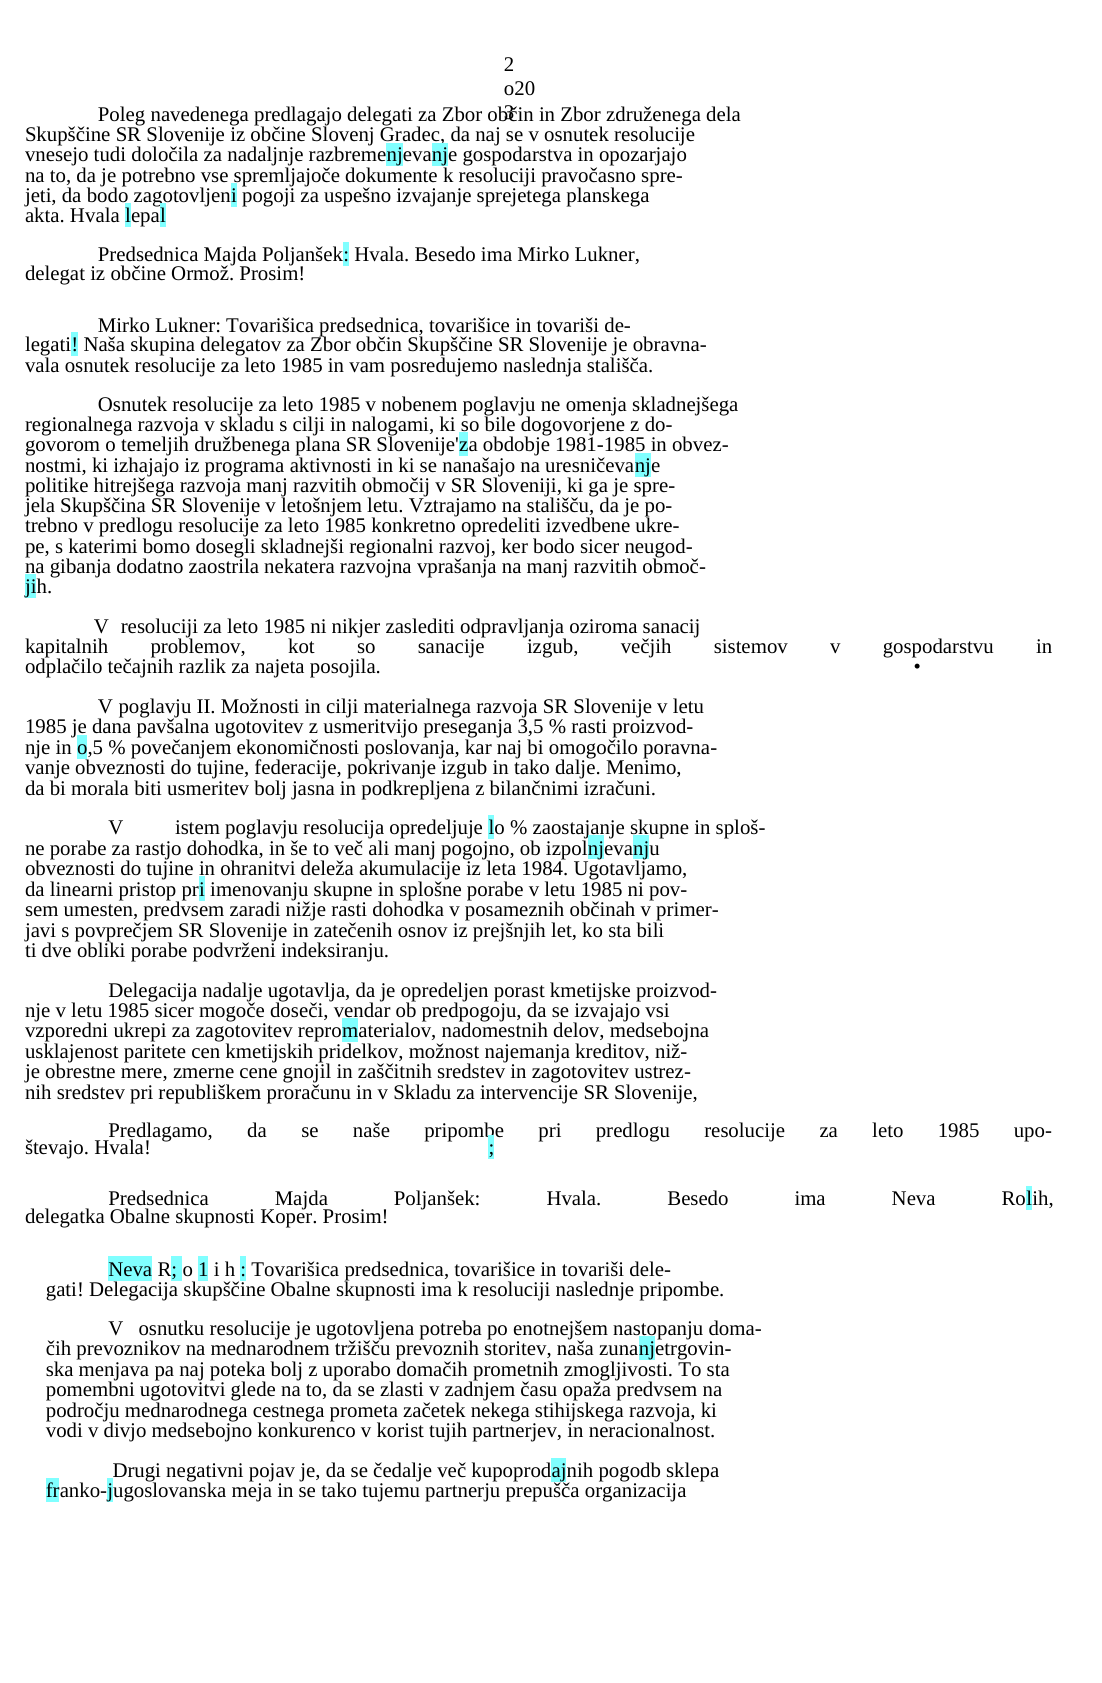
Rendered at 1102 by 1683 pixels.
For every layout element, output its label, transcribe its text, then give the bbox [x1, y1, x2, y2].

text Delegacija nadalje ugotavlja, da je opredeljen porast kmetijske proizvod- nje v letu 1985 sicer mogoče doseči, vendar ob predpogoju, da se izvajajo vsi vzporedni ukrepi za zagotovitev repromaterialov, nadomestnih delov, medsebojna usklajenost paritete cen kmetijskih pridelkov, možnost najemanja kreditov, niž- je obrestne mere, zmerne cene gnojil in zaščitnih sredstev in zagotovitev ustrez- nih sredstev pri republiškem proračunu in v Skladu za intervencije SR Slovenije, [25, 981, 1053, 1104]
text Poleg navedenega predlagajo delegati za Zbor občin in Zbor združenega dela Skupščine SR Slovenije iz občine Slovenj Gradec, da naj se v osnutek resolucije vnesejo tudi določila za nadaljnje razbremenjevanje gospodarstva in opozarjajo na to, da je potrebno vse spremljajoče dokumente k resoluciji pravočasno spre- jeti, da bodo zagotovljeni pogoji za uspešno izvajanje sprejetega planskega akta. Hvala lepal [25, 106, 1053, 227]
text Mirko Lukner: Tovarišica predsednica, tovarišice in tovariši de- legati! Naša skupina delegatov za Zbor občin Skupščine SR Slovenije je obravna- vala osnutek resolucije za leto 1985 in vam posredujemo naslednja stališča. [25, 316, 1053, 377]
list poglavju II. Možnosti in cilji materialnega razvoja SR Slovenije v letu 1985 je dana pavšalna ugotovitev z usmeritvijo preseganja 3,5 % rasti proizvod- nje in o,5 % povečanjem ekonomičnosti poslovanja, kar naj bi omogočilo poravna- vanje obveznosti do tujine, federacije, pokrivanje izgub in tako dalje. Menimo, da bi morala biti usmeritev bolj jasna in podkrepljena z bilančnimi izračuni. [25, 697, 1053, 800]
text Predsednica Majda Poljanšek: Hvala. Besedo ima Mirko Lukner, delegat iz občine Ormož. Prosim! [25, 246, 1053, 284]
list istem poglavju resolucija opredeljuje lo % zaostajanje skupne in sploš- ne porabe za rastjo dohodka, in še to več ali manj pogojno, ob izpolnjevanju obveznosti do tujine in ohranitvi deleža akumulacije iz leta 1984. Ugotavljamo, da linearni pristop pri imenovanju skupne in splošne porabe v letu 1985 ni pov- sem umesten, predvsem zaradi nižje rasti dohodka v posameznih občinah v primer- javi s povprečjem SR Slovenije in zatečenih osnov iz prejšnjih let, ko sta bili ti dve obliki porabe podvrženi indeksiranju. [25, 818, 1053, 962]
list osnutku resolucije je ugotovljena potreba po enotnejšem nastopanju doma- čih prevoznikov na mednarodnem tržišču prevoznih storitev, naša zunanjetrgovin- ska menjava pa naj poteka bolj z uporabo domačih prometnih zmogljivosti. To sta pomembni ugotovitvi glede na to, da se zlasti v zadnjem času opaža predvsem na področju mednarodnega cestnega prometa začetek nekega stihijskega razvoja, ki vodi v divjo medsebojno konkurenco v korist tujih partnerjev, in neracionalnost. [46, 1319, 1053, 1442]
text Drugi negativni pojav je, da se čedalje več kupoprodajnih pogodb sklepa franko-jugoslovanska meja in se tako tujemu partnerju prepušča organizacija [46, 1461, 1053, 1502]
text Neva R; o 1 i h : Tovarišica predsednica, tovarišice in tovariši dele- gati! Delegacija skupščine Obalne skupnosti ima k resoluciji naslednje pripombe. [46, 1260, 1053, 1301]
text Predlagamo, da se naše pripombe pri predlogu resolucije za leto 1985 upo- števajo. Hvala! ; [487, 1123, 1053, 1159]
text Predlagamo, da se naše pripombe pri predlogu resolucije za leto 1985 upo- števajo. Hvala! ; [25, 1123, 488, 1159]
list resoluciji za leto 1985 ni nikjer zaslediti odpravljanja oziroma sanacij [25, 617, 1053, 638]
text kapitalnih problemov, kot so sanacije izgub, večjih sistemov v gospodarstvu in odplačilo tečajnih razlik za najeta posojila. • [25, 638, 1053, 678]
text Predsednica Majda Poljanšek: Hvala. Besedo ima Neva Rolih, delegatka Obalne skupnosti Koper. Prosim! [25, 1190, 1053, 1228]
text Osnutek resolucije za leto 1985 v nobenem poglavju ne omenja skladnejšega regionalnega razvoja v skladu s cilji in nalogami, ki so bile dogovorjene z do- govorom o temeljih družbenega plana SR Slovenije'za obdobje 1981-1985 in obvez- nostmi, ki izhajajo iz programa aktivnosti in ki se nanašajo na uresničevanje politike hitrejšega razvoja manj razvitih območij v SR Sloveniji, ki ga je spre- jela Skupščina SR Slovenije v letošnjem letu. Vztrajamo na stališču, da je po- trebno v predlogu resolucije za leto 1985 konkretno opredeliti izvedbene ukre- pe, s katerimi bomo dosegli skladnejši regionalni razvoj, ker bodo sicer neugod- na gibanja dodatno zaostrila nekatera razvojna vprašanja na manj razvitih območ- jih. [25, 395, 1053, 598]
